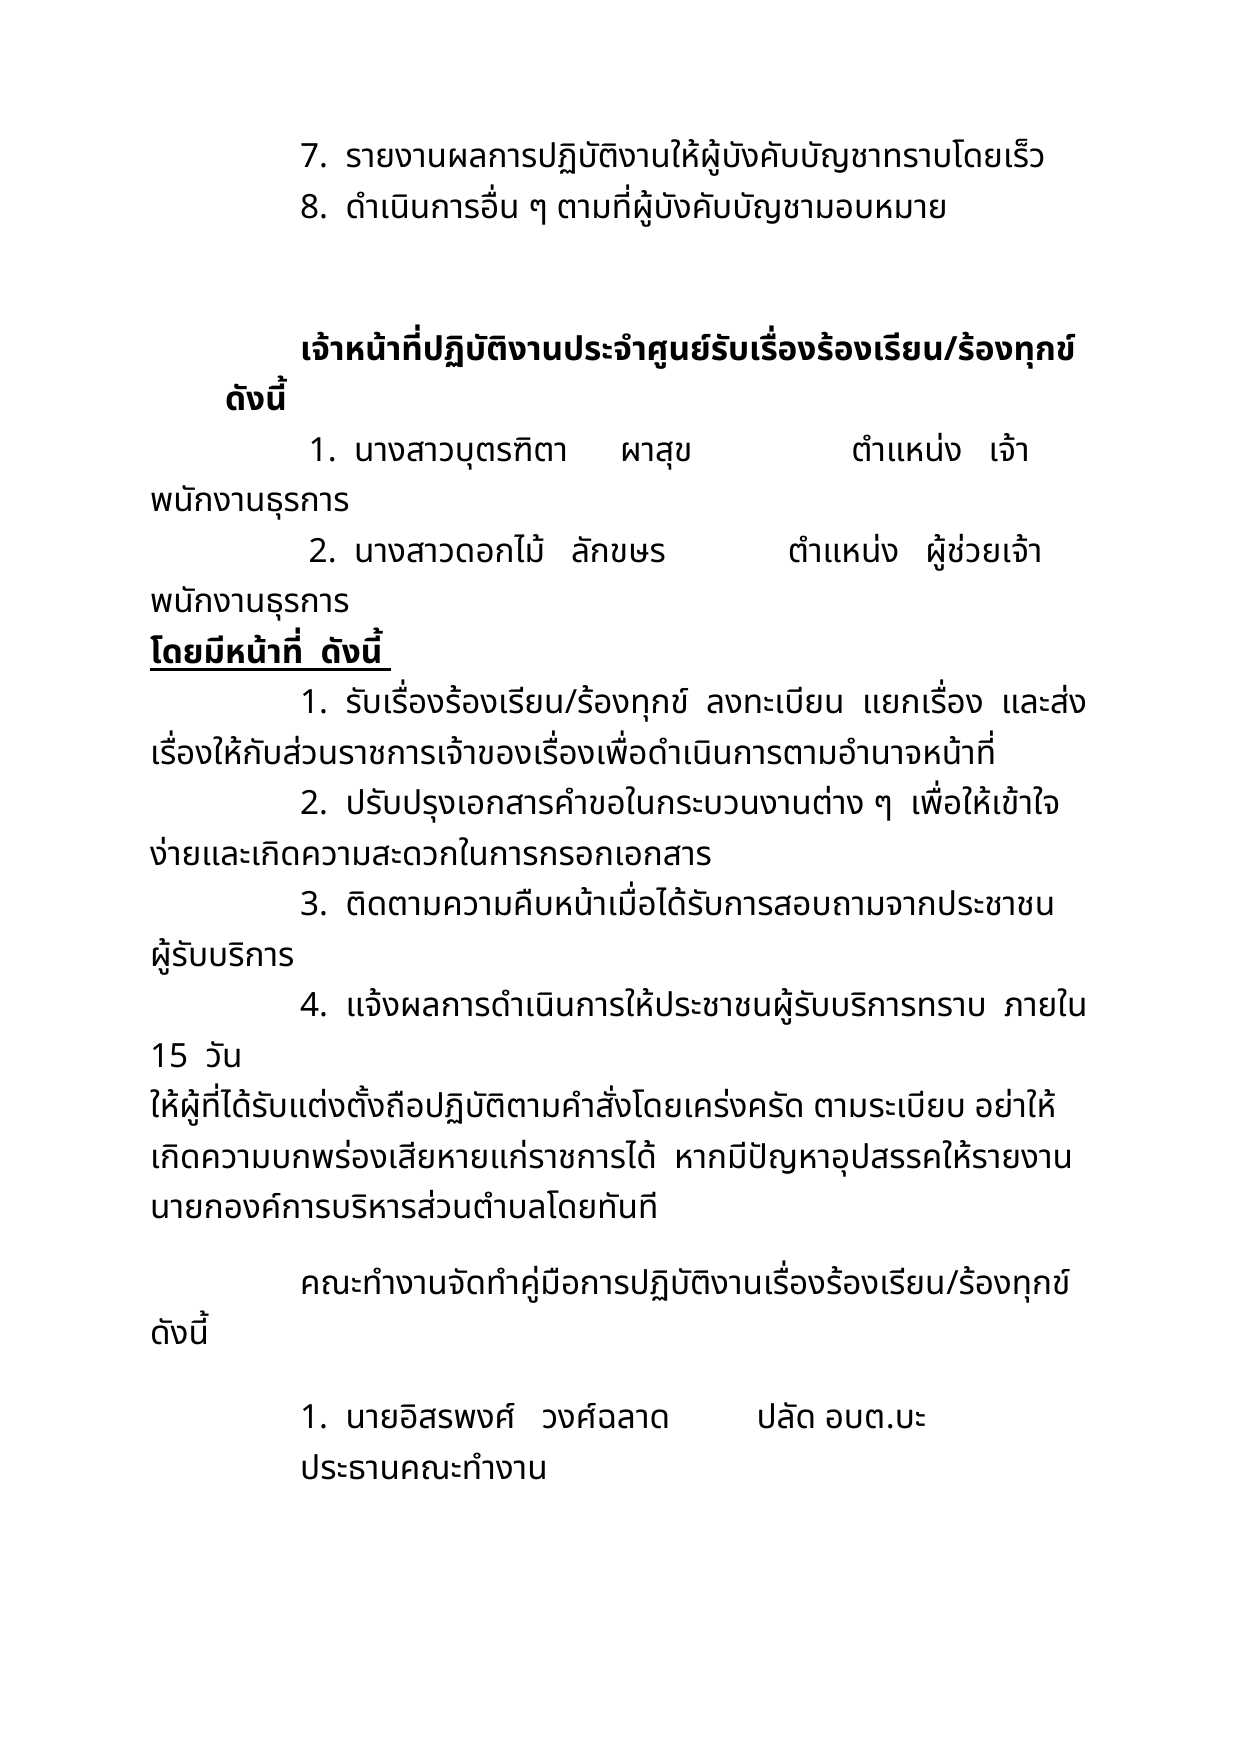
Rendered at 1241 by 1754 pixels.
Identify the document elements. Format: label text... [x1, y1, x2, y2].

text ให้ผู้ที่ได้รับแต่งตั้งถือปฏิบัติตามคำสั่งโดยเคร่งครัด ตามระเบียบ อย่าให้เกิดความบกพร่องเสียหายแก่ราชการได้ หากมีปัญหาอุปสรรคให้รายงานนายกองค์การบริหารส่วนตำบลโดยทันที [150, 1082, 1090, 1234]
text 7. รายงานผลการปฏิบัติงานให้ผู้บังคับบัญชาทราบโดยเร็ว [150, 132, 1090, 183]
text 1. รับเรื่องร้องเรียน/ร้องทุกข์ ลงทะเบียน แยกเรื่อง และส่งเรื่องให้กับส่วนราชการเจ้าของเรื่องเพื่อดำเนินการตามอำนาจหน้าที่ [150, 678, 1090, 779]
text คณะทำงานจัดทำคู่มือการปฏิบัติงานเรื่องร้องเรียน/ร้องทุกข์ ดังนี้ [150, 1259, 1090, 1360]
text 8. ดำเนินการอื่น ๆ ตามที่ผู้บังคับบัญชามอบหมาย [150, 183, 1090, 233]
text โดยมีหน้าที่ ดังนี้ [150, 628, 1090, 678]
text 3. ติดตามความคืบหน้าเมื่อได้รับการสอบถามจากประชาชนผู้รับบริการ [150, 880, 1090, 981]
text เจ้าหน้าที่ปฏิบัติงานประจำศูนย์รับเรื่องร้องเรียน/ร้องทุกข์ ดังนี้ [225, 324, 1090, 425]
text 1. นายอิสรพงศ์ วงศ์ฉลาด ปลัด อบต.บะ ประธานคณะทำงาน [300, 1393, 1090, 1494]
text 1. นางสาวบุตรฑิตา ผาสุข ตำแหน่ง เจ้าพนักงานธุรการ [150, 425, 1090, 526]
text 2. นางสาวดอกไม้ ลักขษร ตำแหน่ง ผู้ช่วยเจ้าพนักงานธุรการ [150, 526, 1090, 628]
text 2. ปรับปรุงเอกสารคำขอในกระบวนงานต่าง ๆ เพื่อให้เข้าใจง่ายและเกิดความสะดวกในการกรอกเอกสาร [150, 779, 1090, 880]
text 4. แจ้งผลการดำเนินการให้ประชาชนผู้รับบริการทราบ ภายใน 15 วัน [150, 981, 1090, 1082]
